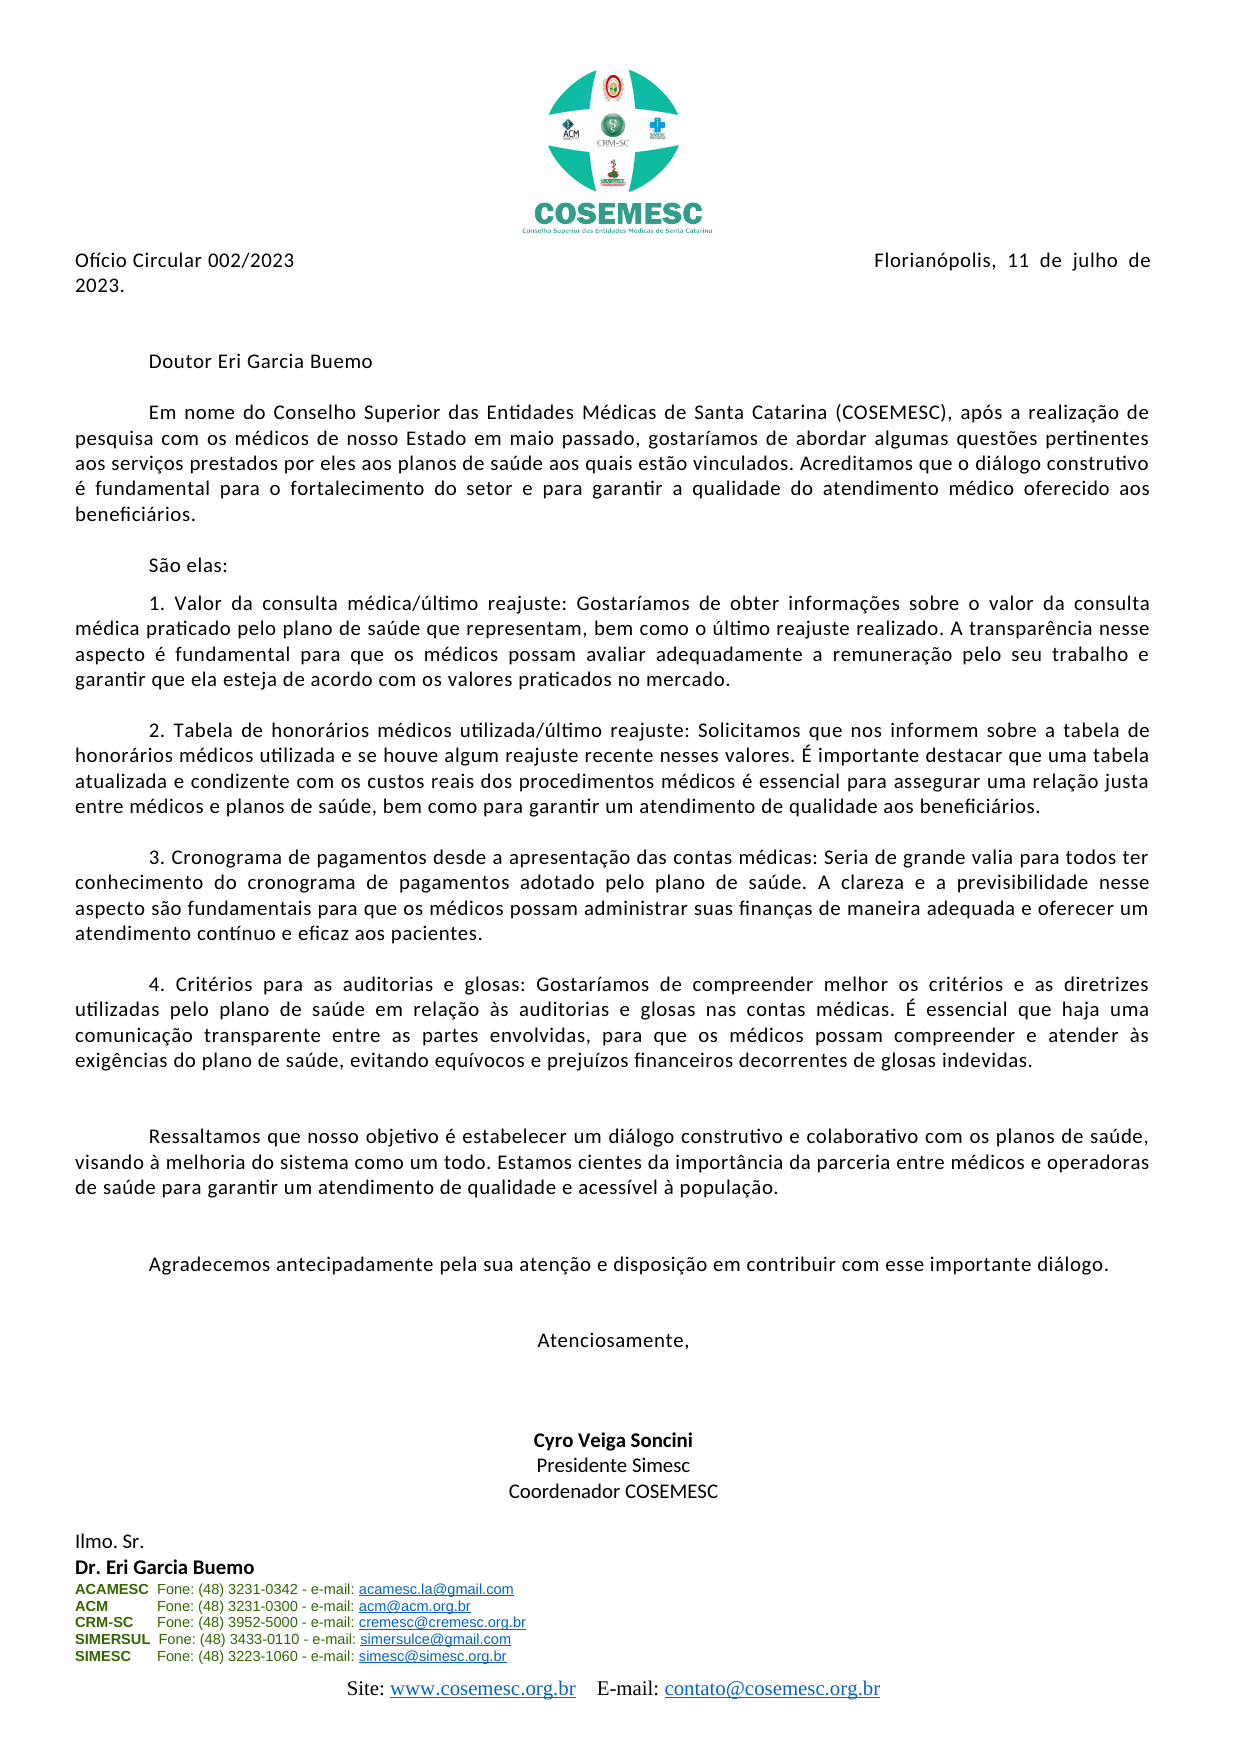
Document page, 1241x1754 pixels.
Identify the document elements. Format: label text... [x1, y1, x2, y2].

text Coordenador COSEMESC [75, 1478, 1152, 1503]
text Dr. Eri Garcia Buemo [75, 1554, 1152, 1579]
picture [500, 58, 727, 247]
text Presidente Simesc [75, 1452, 1152, 1478]
text Cyro Veiga Soncini [75, 1427, 1152, 1452]
text Em nome do Conselho Superior das Entidades Médicas de Santa Catarina (COSEMESC), após a realização de pesquisa com os médicos de nosso Estado em maio passado, gostaríamos de abordar algumas questões pertinentes aos serviços prestados por eles aos planos de saúde aos quais estão vinculados. Acreditamos que o diálogo construtivo é fundamental para o fortalecimento do setor e para garantir a qualidade do atendimento médico oferecido aos beneficiários. [75, 399, 1152, 526]
text Doutor Eri Garcia Buemo [75, 348, 1152, 374]
text São elas: [75, 552, 1152, 577]
text Agradecemos antecipadamente pela sua atenção e disposição em contribuir com esse importante diálogo. [75, 1251, 1152, 1276]
text 3. Cronograma de pagamentos desde a apresentação das contas médicas: Seria de grande valia para todos ter conhecimento do cronograma de pagamentos adotado pelo plano de saúde. A clareza e a previsibilidade nesse aspecto são fundamentais para que os médicos possam administrar suas finanças de maneira adequada e oferecer um atendimento contínuo e eficaz aos pacientes. [75, 844, 1152, 946]
text 1. Valor da consulta médica/último reajuste: Gostaríamos de obter informações sobre o valor da consulta médica praticado pelo plano de saúde que representam, bem como o último reajuste realizado. A transparência nesse aspecto é fundamental para que os médicos possam avaliar adequadamente a remuneração pelo seu trabalho e garantir que ela esteja de acordo com os valores praticados no mercado. [75, 590, 1152, 692]
text Atenciosamente, [75, 1327, 1152, 1352]
text Ofício Circular 002/2023 Florianópolis, 11 de julho de 2023. [75, 247, 1152, 298]
text 4. Critérios para as auditorias e glosas: Gostaríamos de compreender melhor os critérios e as diretrizes utilizadas pelo plano de saúde em relação às auditorias e glosas nas contas médicas. É essencial que haja uma comunicação transparente entre as partes envolvidas, para que os médicos possam compreender e atender às exigências do plano de saúde, evitando equívocos e prejuízos financeiros decorrentes de glosas indevidas. [75, 971, 1152, 1073]
text Ressaltamos que nosso objetivo é estabelecer um diálogo construtivo e colaborativo com os planos de saúde, visando à melhoria do sistema como um todo. Estamos cientes da importância da parceria entre médicos e operadoras de saúde para garantir um atendimento de qualidade e acessível à população. [75, 1124, 1152, 1200]
text Ilmo. Sr. [75, 1529, 1152, 1554]
text 2. Tabela de honorários médicos utilizada/último reajuste: Solicitamos que nos informem sobre a tabela de honorários médicos utilizada e se houve algum reajuste recente nesses valores. É importante destacar que uma tabela atualizada e condizente com os custos reais dos procedimentos médicos é essencial para assegurar uma relação justa entre médicos e planos de saúde, bem como para garantir um atendimento de qualidade aos beneficiários. [75, 717, 1152, 819]
